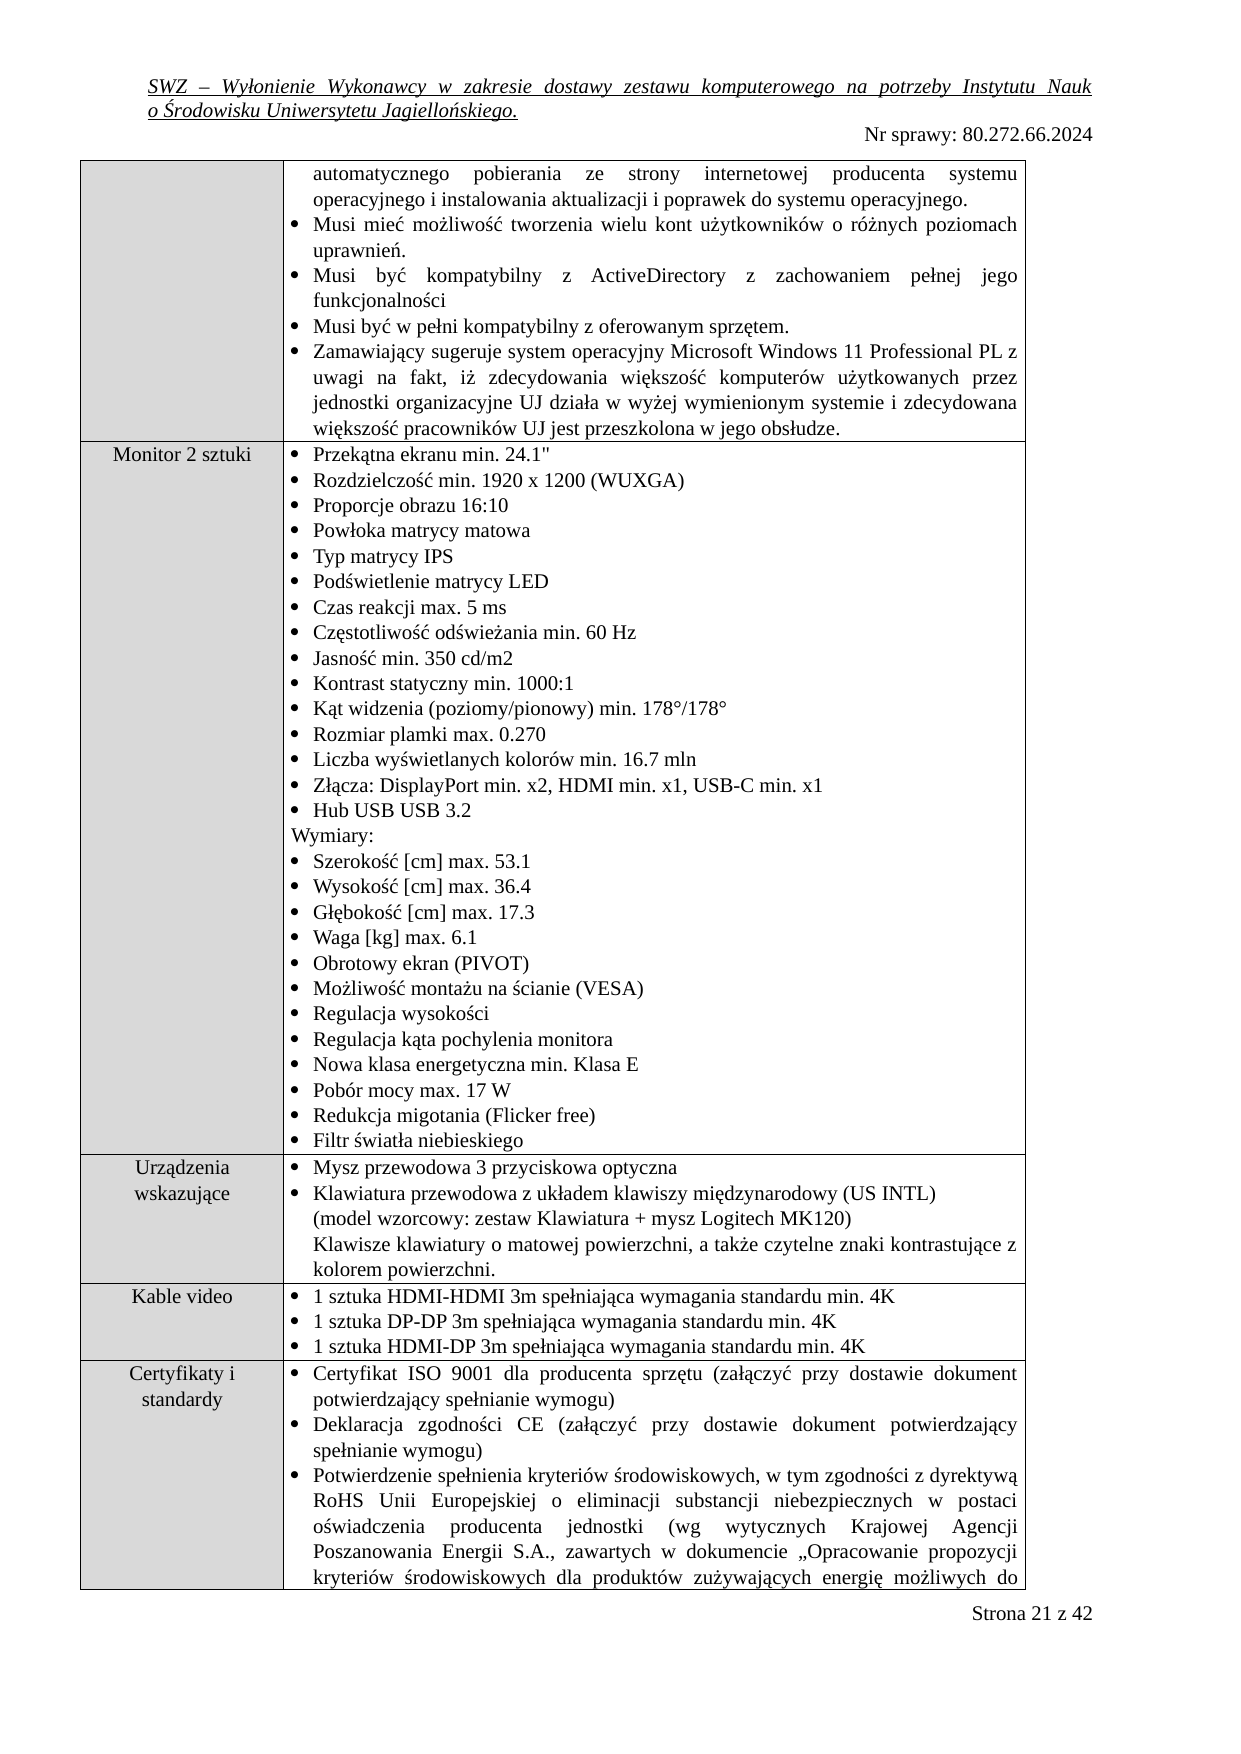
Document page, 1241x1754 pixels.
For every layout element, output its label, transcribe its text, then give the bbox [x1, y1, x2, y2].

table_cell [284, 1361, 1025, 1589]
table_cell 1 sztuka HDMI-HDMI 3m spełniająca wymagania standardu min. 4K 1 sztuka DP-DP 3m spełniająca wymagania standardu min. 4K 1 sztuka HDMI-DP 3m spełniająca wymagania standardu min. 4K [284, 1284, 1025, 1360]
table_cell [81, 161, 283, 441]
table_cell Przekątna ekranu min. 24.1" Rozdzielczość min. 1920 x 1200 (WUXGA) Proporcje obrazu 16:10 Powłoka matrycy matowa Typ matrycy IPS Podświetlenie matrycy LED Czas reakcji max. 5 ms Częstotliwość odświeżania min. 60 Hz Jasność min. 350 cd/m2 Kontrast statyczny min. 1000:1 Kąt widzenia (poziomy/pionowy) min. 178°/178° Rozmiar plamki max. 0.270 Liczba wyświetlanych kolorów min. 16.7 mln Złącza: DisplayPort min. x2, HDMI min. x1, USB-C min. x1 Hub USB USB 3.2 Wymiary: Szerokość [cm] max. 53.1 Wysokość [cm] max. 36.4 Głębokość [cm] max. 17.3 Waga [kg] max. 6.1 Obrotowy ekran (PIVOT) Możliwość montażu na ścianie (VESA) Regulacja wysokości Regulacja kąta pochylenia monitora Nowa klasa energetyczna min. Klasa E Pobór mocy max. 17 W Redukcja migotania (Flicker free) Filtr światła niebieskiego [284, 442, 1025, 1154]
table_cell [81, 1361, 283, 1589]
table_cell Urządzenia wskazujące [81, 1155, 283, 1283]
table_cell Mysz przewodowa 3 przyciskowa optyczna Klawiatura przewodowa z układem klawiszy międzynarodowy (US INTL) (model wzorcowy: zestaw Klawiatura + mysz Logitech MK120) Klawisze klawiatury o matowej powierzchni, a także czytelne znaki kontrastujące z kolorem powierzchni. [284, 1155, 1025, 1283]
table_cell Kable video [81, 1284, 283, 1360]
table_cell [284, 161, 1025, 441]
table_cell Monitor 2 sztuki [81, 442, 283, 1154]
